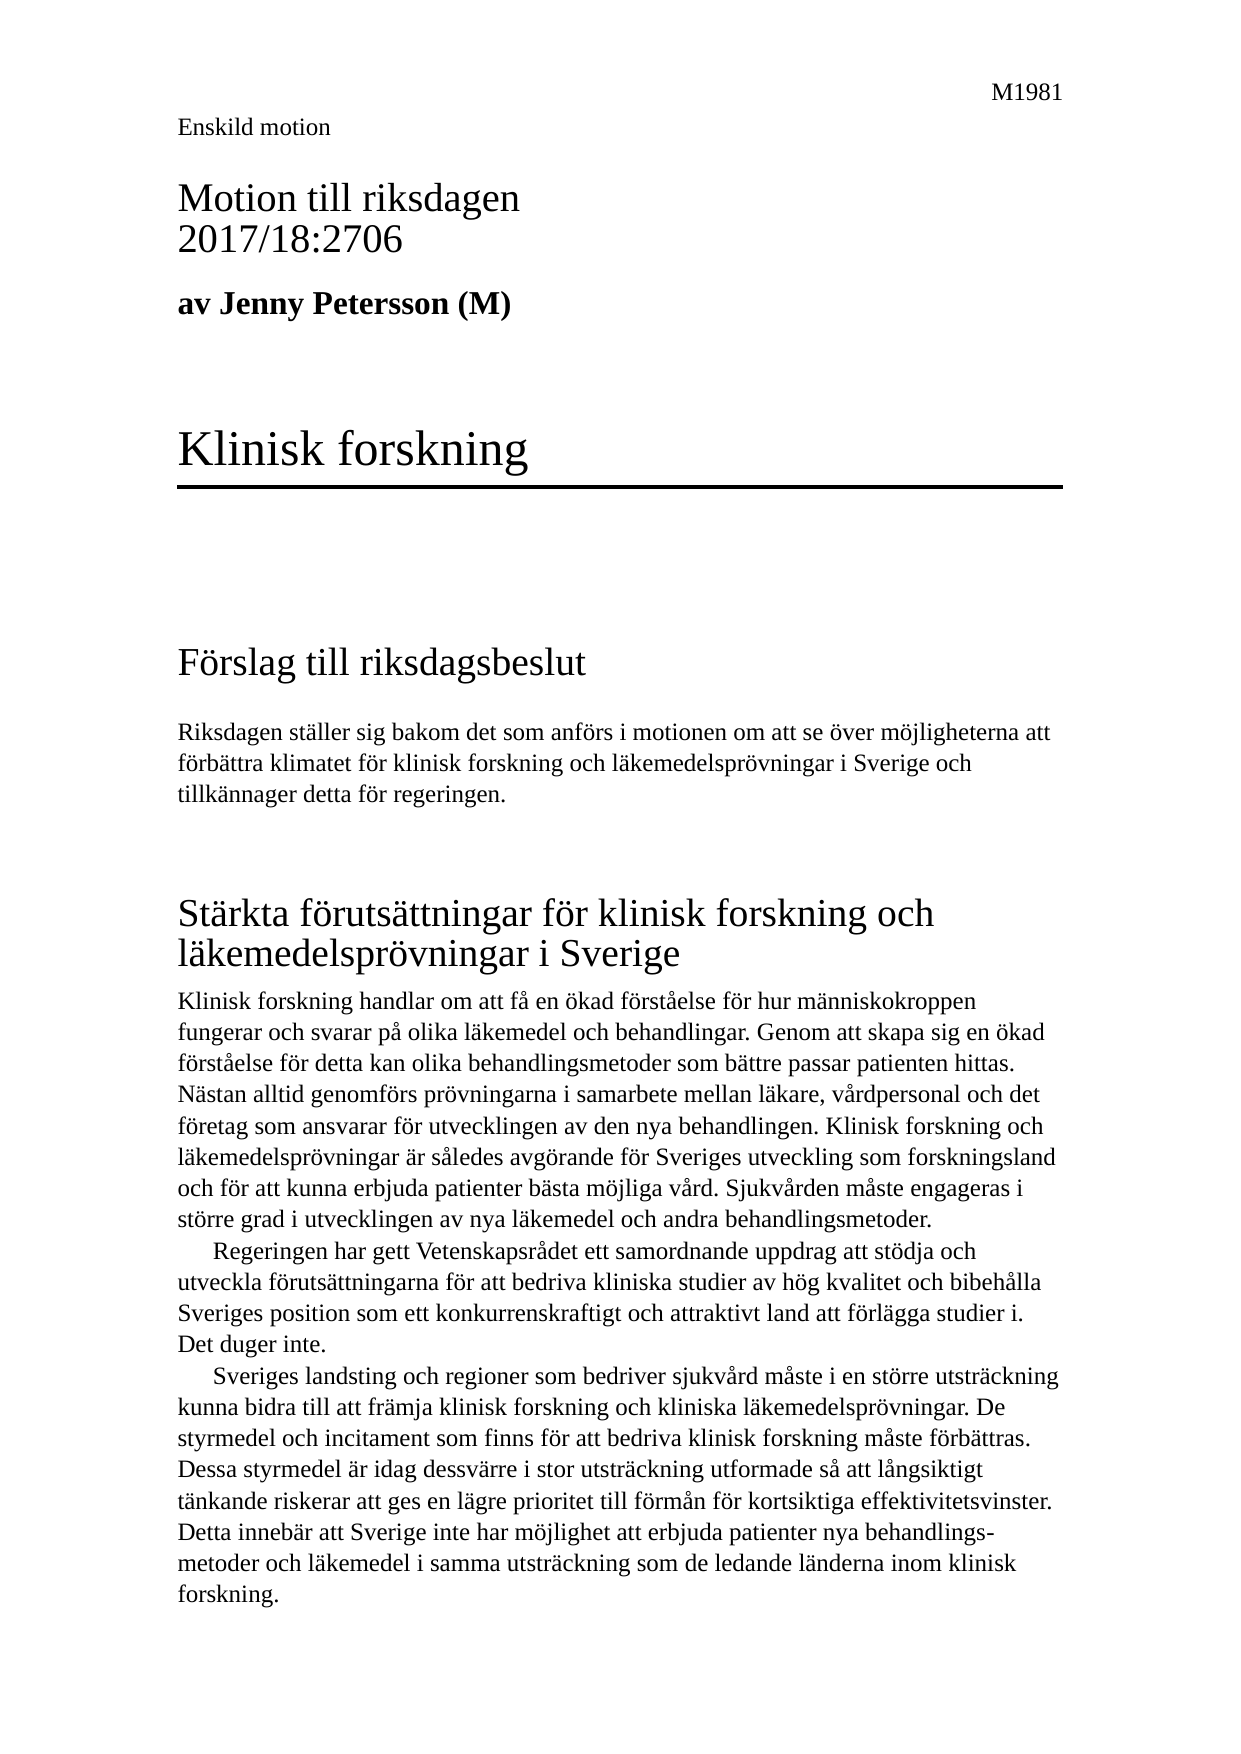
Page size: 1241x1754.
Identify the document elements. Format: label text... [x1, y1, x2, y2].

text Regeringen har gett Vetenskapsrådet ett samordnande uppdrag att stödja och utveckla förutsättningarna för att bedriva kliniska studier av hög kvalitet och bibehålla Sveriges position som ett konkurrenskraftigt och attraktivt land att förlägga studier i. Det duger inte. [177, 1233, 1063, 1358]
text Klinisk forskning handlar om att få en ökad förståelse för hur människokroppen fungerar och svarar på olika läkemedel och behandlingar. Genom att skapa sig en ökad förståelse för detta kan olika behandlingsmetoder som bättre passar patienten hittas. Nästan alltid genomförs prövningarna i samarbete mellan läkare, vårdpersonal och det företag som ansvarar för utvecklingen av den nya behandlingen. Klinisk forskning och läkemedelsprövningar är således avgörande för Sveriges utveckling som forskningsland och för att kunna erbjuda patienter bästa möjliga vård. Sjukvården måste engageras i större grad i utvecklingen av nya läkemedel och andra behandlingsmetoder. [177, 983, 1063, 1233]
text Sveriges landsting och regioner som bedriver sjukvård måste i en större utsträckning kunna bidra till att främja klinisk forskning och kliniska läkemedelsprövningar. De styrmedel och incitament som finns för att bedriva klinisk forskning måste förbättras. Dessa styrmedel är idag dessvärre i stor utsträckning utformade så att långsiktigt tänkande riskerar att ges en lägre prioritet till förmån för kortsiktiga effektivitetsvinster. Detta innebär att Sverige inte har möjlighet att erbjuda patienter nya behandlingsmetoder och läkemedel i samma utsträckning som de ledande länderna inom klinisk forskning. [177, 1358, 1063, 1608]
